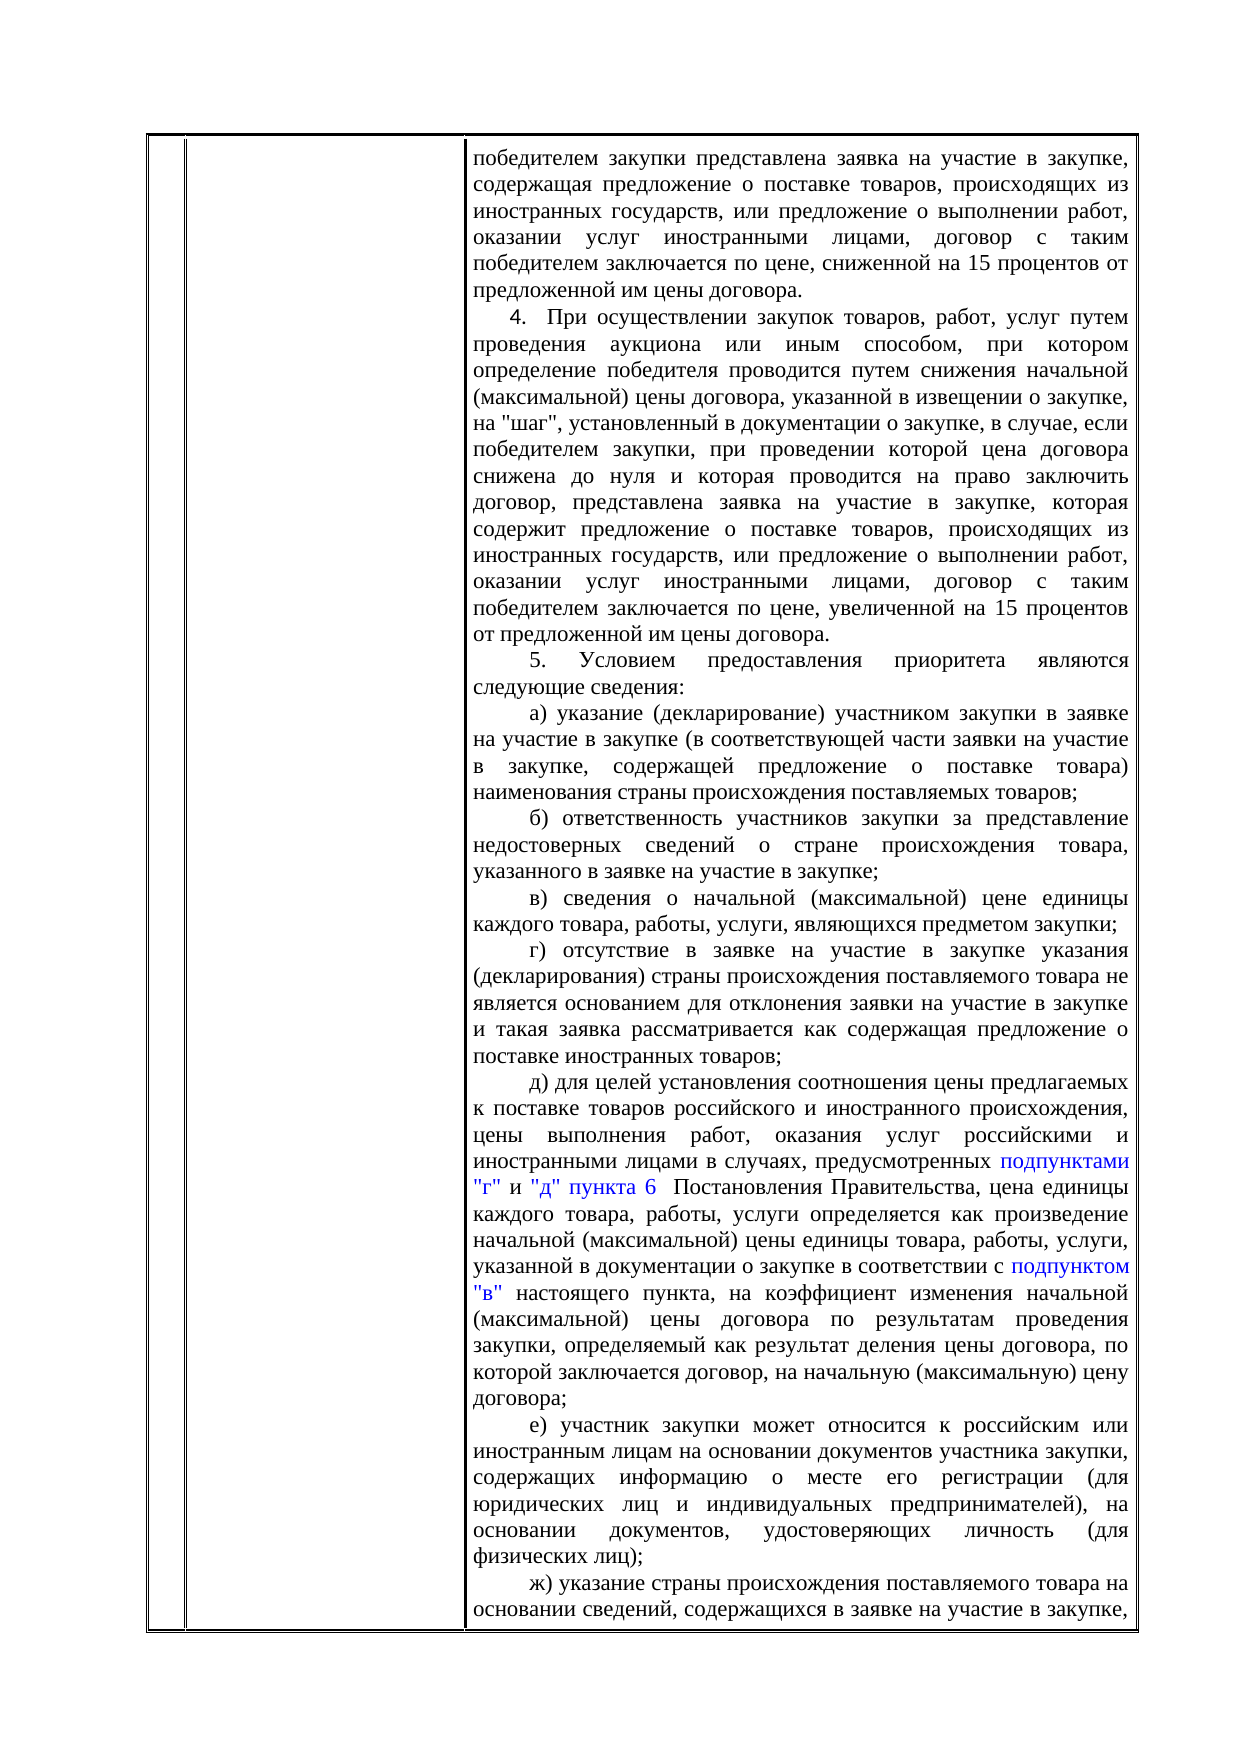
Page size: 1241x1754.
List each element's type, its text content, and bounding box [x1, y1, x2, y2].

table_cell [186, 135, 465, 1629]
table_cell 12 [149, 136, 186, 1629]
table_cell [465, 136, 1136, 1629]
